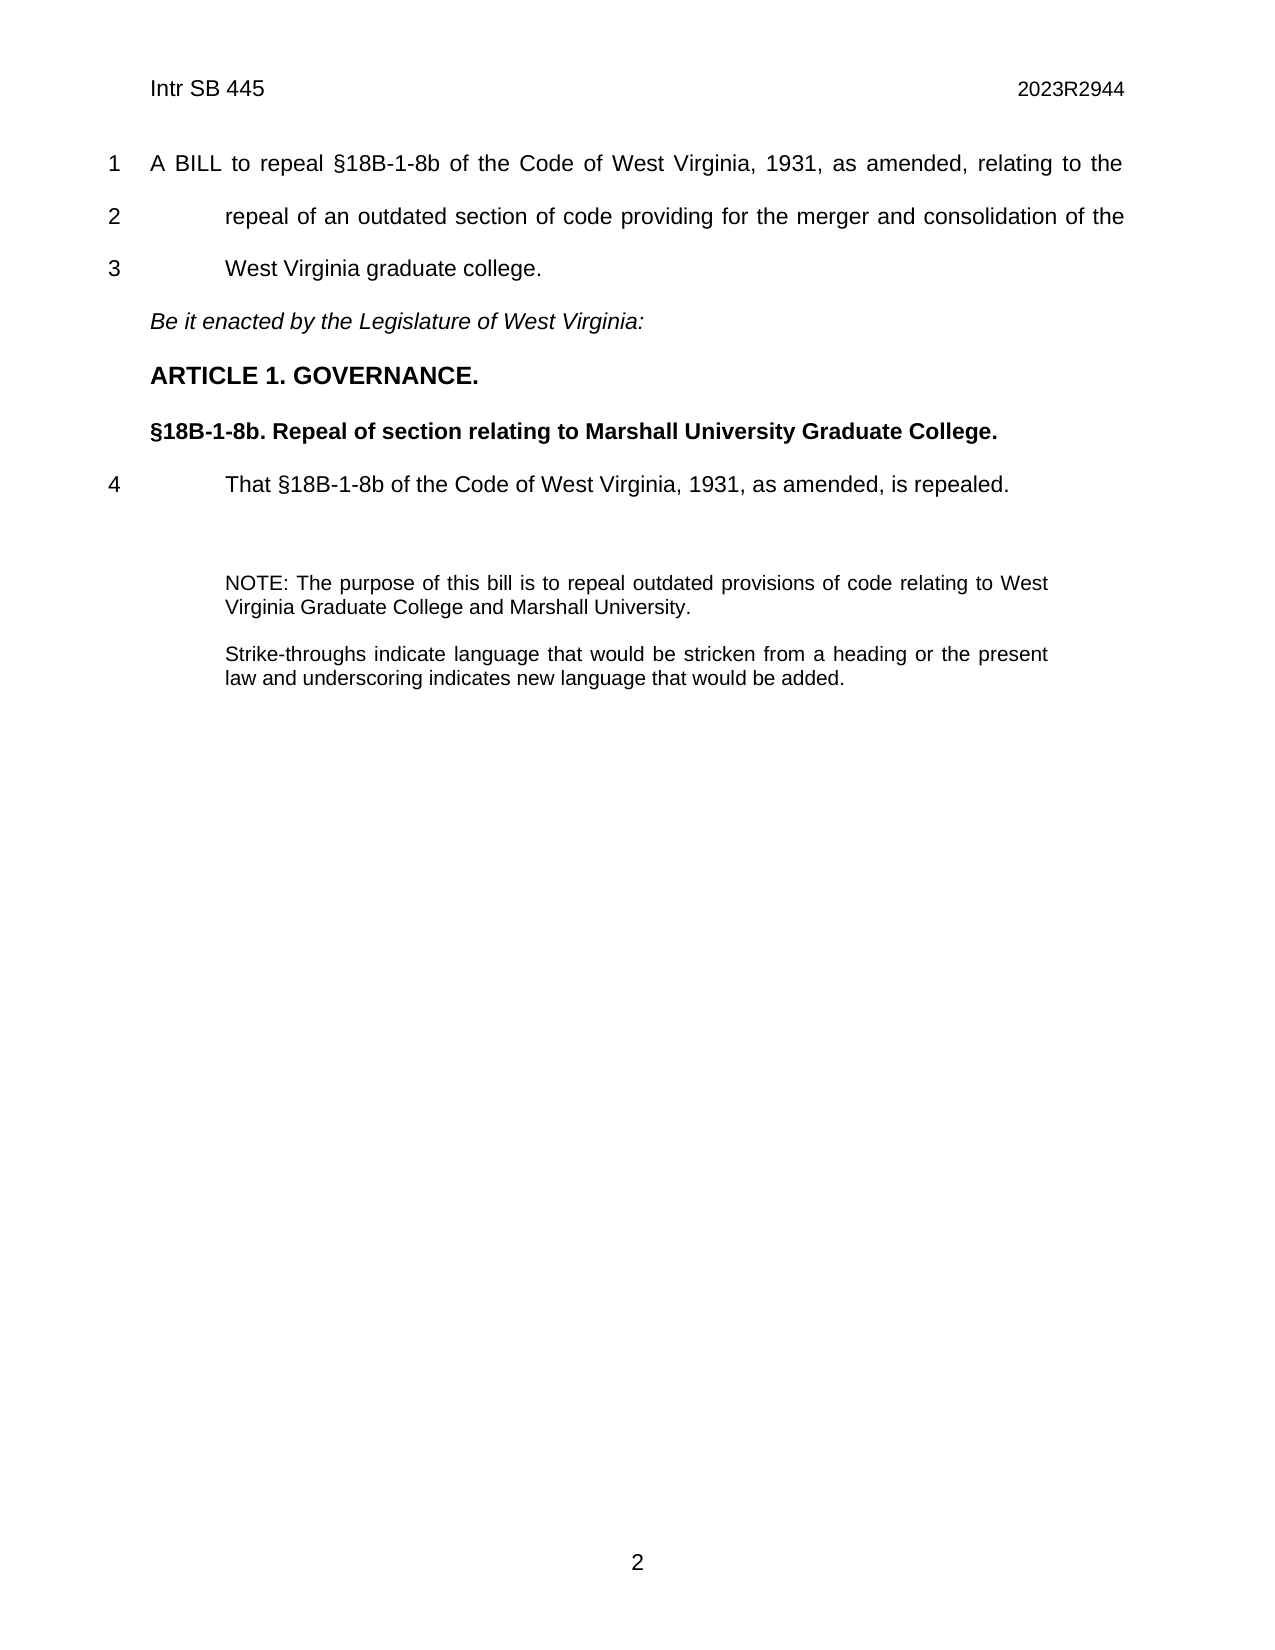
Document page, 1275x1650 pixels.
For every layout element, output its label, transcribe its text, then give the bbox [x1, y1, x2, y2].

text That §18B-1-8b of the Code of West Virginia, 1931, as amended, is repealed. [150, 471, 1125, 497]
subtitle §18B-1-8b. Repeal of section relating to Marshall University Graduate College. [150, 418, 1125, 445]
text Be it enacted by the Legislature of West Virginia: [150, 308, 1125, 334]
text NOTE: The purpose of this bill is to repeal outdated provisions of code relating to West Virginia Graduate College and Marshall University. [225, 571, 1050, 618]
text Strike-throughs indicate language that would be stricken from a heading or the present law and underscoring indicates new language that would be added. [225, 641, 1050, 689]
title A BILL to repeal §18B-1-8b of the Code of West Virginia, 1931, as amended, relating to the repeal of an outdated section of code providing for the merger and consolidation of the West Virginia graduate college. [150, 150, 1125, 282]
subtitle article 1. governance. [150, 361, 1125, 389]
